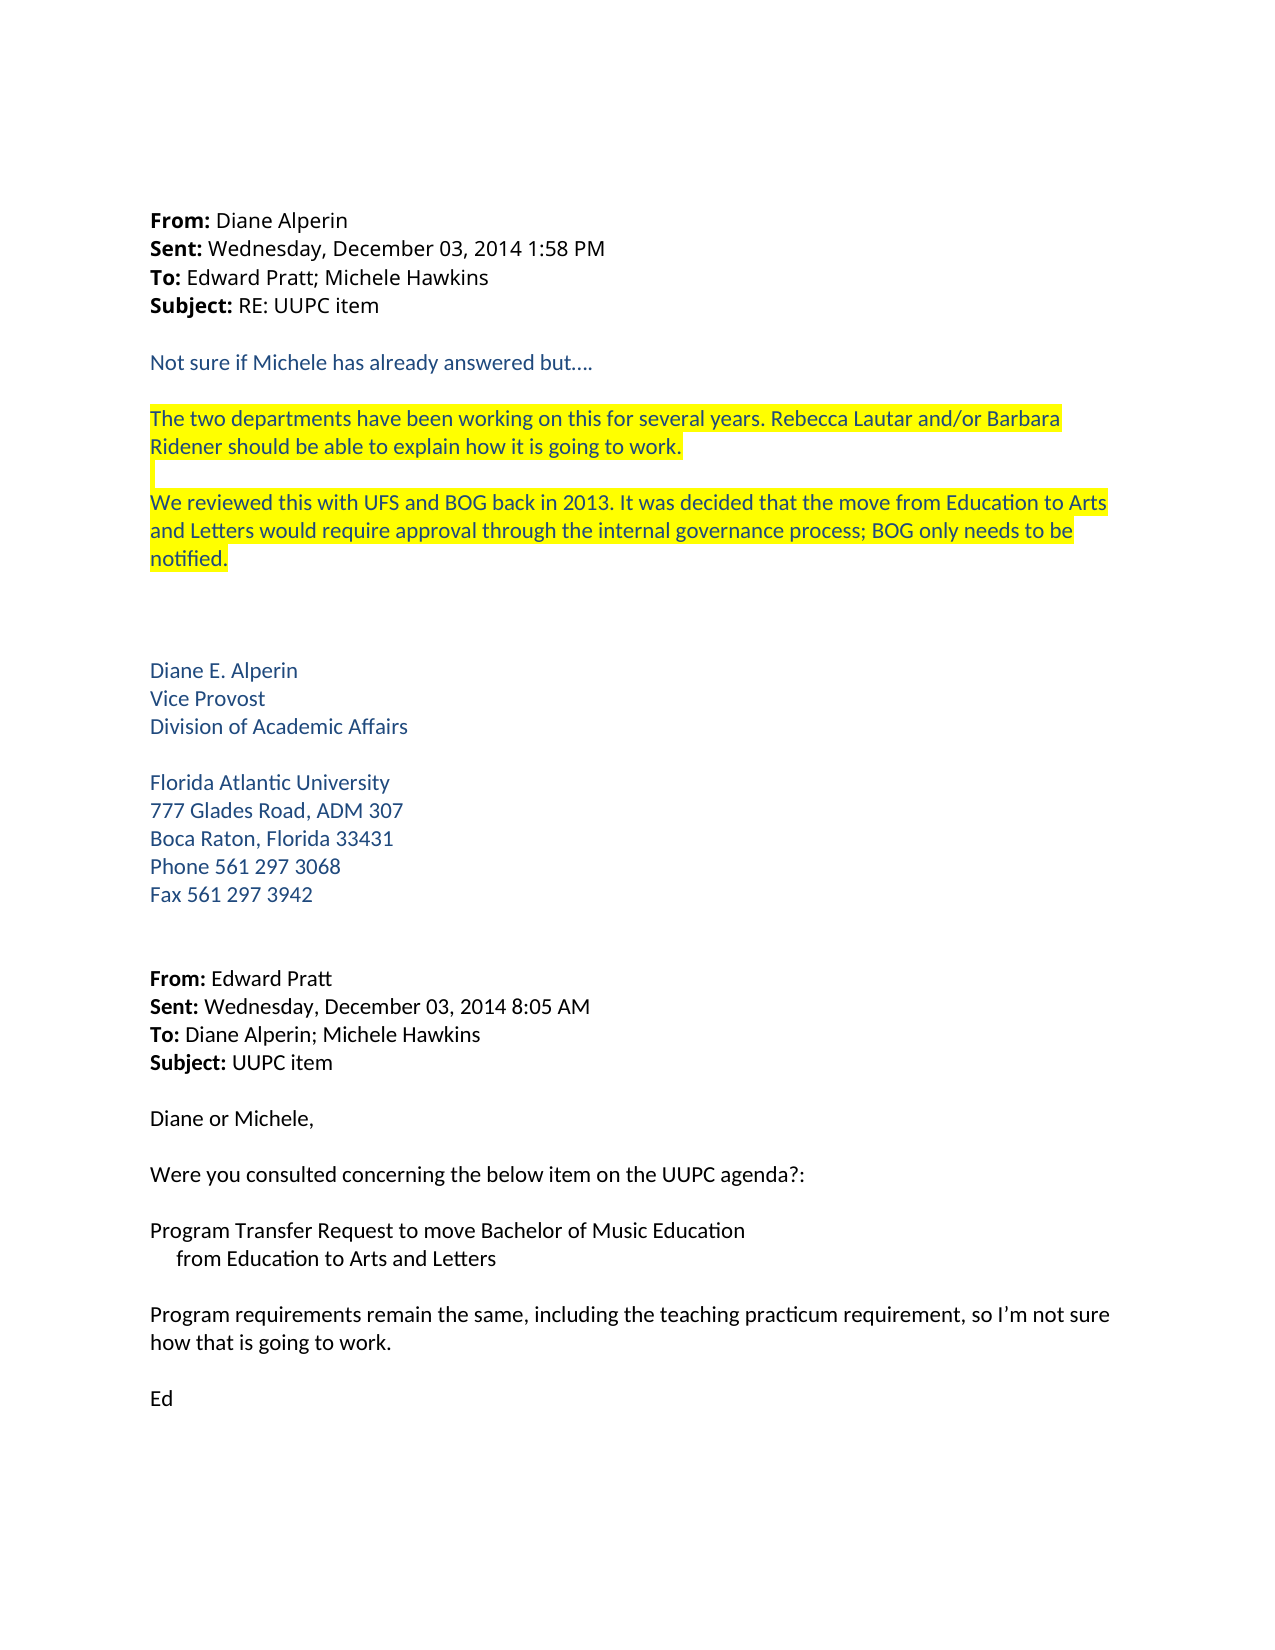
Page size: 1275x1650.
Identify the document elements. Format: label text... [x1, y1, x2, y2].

text Phone 561 297 3068 [150, 852, 1125, 880]
text From: Edward Pratt Sent: Wednesday, December 03, 2014 8:05 AM To: Diane Alperin; Michele Hawkins Subject: UUPC item [150, 964, 1125, 1076]
text From: Diane Alperin Sent: Wednesday, December 03, 2014 1:58 PM To: Edward Pratt; Michele Hawkins Subject: RE: UUPC item [150, 206, 1125, 320]
text The two departments have been working on this for several years. Rebecca Lautar and/or Barbara Ridener should be able to explain how it is going to work. [683, 404, 1125, 460]
text Program requirements remain the same, including the teaching practicum requirement, so I’m not sure how that is going to work. [150, 1301, 1125, 1357]
text Vice Provost [150, 684, 1125, 712]
text We reviewed this with UFS and BOG back in 2013. It was decided that the move from Education to Arts and Letters would require approval through the internal governance process; BOG only needs to be notified. [228, 488, 1125, 572]
text Fax 561 297 3942 [150, 880, 1125, 908]
text 777 Glades Road, ADM 307 [150, 796, 1125, 824]
text Division of Academic Affairs [150, 712, 1125, 740]
text Florida Atlantic University [150, 768, 1125, 796]
text Ed [150, 1384, 1125, 1413]
text Boca Raton, Florida 33431 [150, 824, 1125, 852]
text Diane or Michele, [150, 1104, 1125, 1132]
text Program Transfer Request to move Bachelor of Music Education from Education to Arts and Letters [150, 1216, 1125, 1272]
text Were you consulted concerning the below item on the UUPC agenda?: [150, 1160, 1125, 1188]
text Diane E. Alperin [150, 656, 1125, 684]
text Not sure if Michele has already answered but…. [150, 348, 1125, 376]
